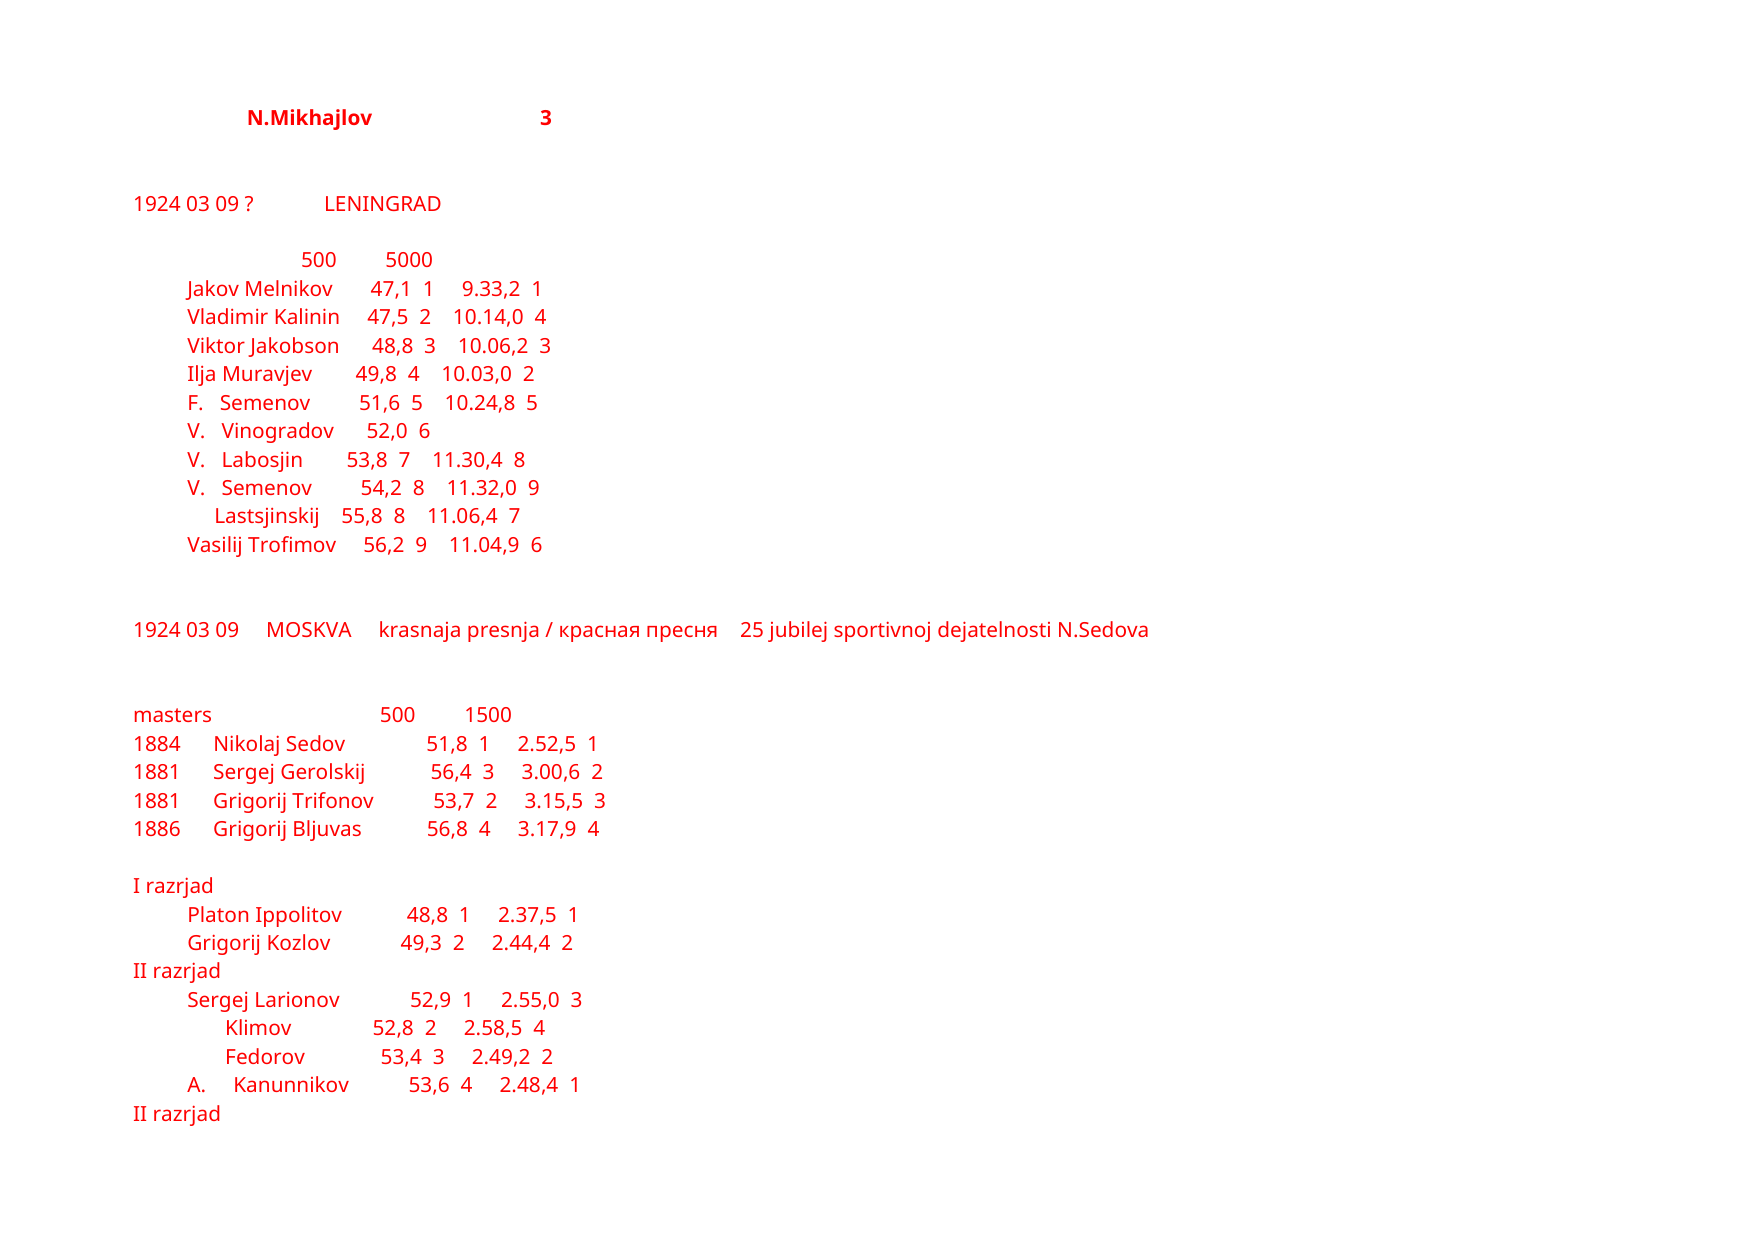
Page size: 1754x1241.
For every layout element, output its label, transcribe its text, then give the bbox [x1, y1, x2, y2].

text 1886 Grigorij Bljuvas 56,8 4 3.17,9 4 [133, 814, 1683, 843]
text II razrjad [133, 957, 1683, 985]
text Jakov Melnikov 47,1 1 9.33,2 1 [133, 274, 1683, 302]
text Sergej Larionov 52,9 1 2.55,0 3 [133, 985, 1683, 1013]
text Grigorij Kozlov 49,3 2 2.44,4 2 [133, 928, 1683, 957]
text 500 5000 [133, 246, 1683, 274]
text 1881 Sergej Gerolskij 56,4 3 3.00,6 2 [133, 757, 1683, 786]
text II razrjad [133, 1099, 1683, 1127]
text Viktor Jakobson 48,8 3 10.06,2 3 [133, 331, 1683, 359]
text Fedorov 53,4 3 2.49,2 2 [133, 1042, 1683, 1070]
text V. Vinogradov 52,0 6 [133, 416, 1683, 445]
text Lastsjinskij 55,8 8 11.06,4 7 [133, 502, 1683, 530]
text Ilja Muravjev 49,8 4 10.03,0 2 [133, 359, 1683, 388]
text F. Semenov 51,6 5 10.24,8 5 [133, 388, 1683, 416]
text 1924 03 09 MOSKVA krasnaja presnja / красная пресня 25 jubilej sportivnoj dejatelnosti N.Sedova [133, 615, 1683, 644]
text masters 500 1500 [133, 701, 1683, 729]
text A. Kanunnikov 53,6 4 2.48,4 1 [133, 1070, 1683, 1099]
text I razrjad [133, 871, 1683, 900]
text V. Semenov 54,2 8 11.32,0 9 [133, 473, 1683, 502]
text Vladimir Kalinin 47,5 2 10.14,0 4 [133, 302, 1683, 331]
text N.Mikhajlov 3 [133, 103, 1683, 132]
text Klimov 52,8 2 2.58,5 4 [133, 1013, 1683, 1042]
text 1881 Grigorij Trifonov 53,7 2 3.15,5 3 [133, 786, 1683, 814]
text Vasilij Trofimov 56,2 9 11.04,9 6 [133, 530, 1683, 558]
text 1884 Nikolaj Sedov 51,8 1 2.52,5 1 [133, 729, 1683, 757]
text V. Labosjin 53,8 7 11.30,4 8 [133, 445, 1683, 473]
text Platon Ippolitov 48,8 1 2.37,5 1 [133, 900, 1683, 928]
text 1924 03 09 ? LENINGRAD [133, 189, 1683, 217]
